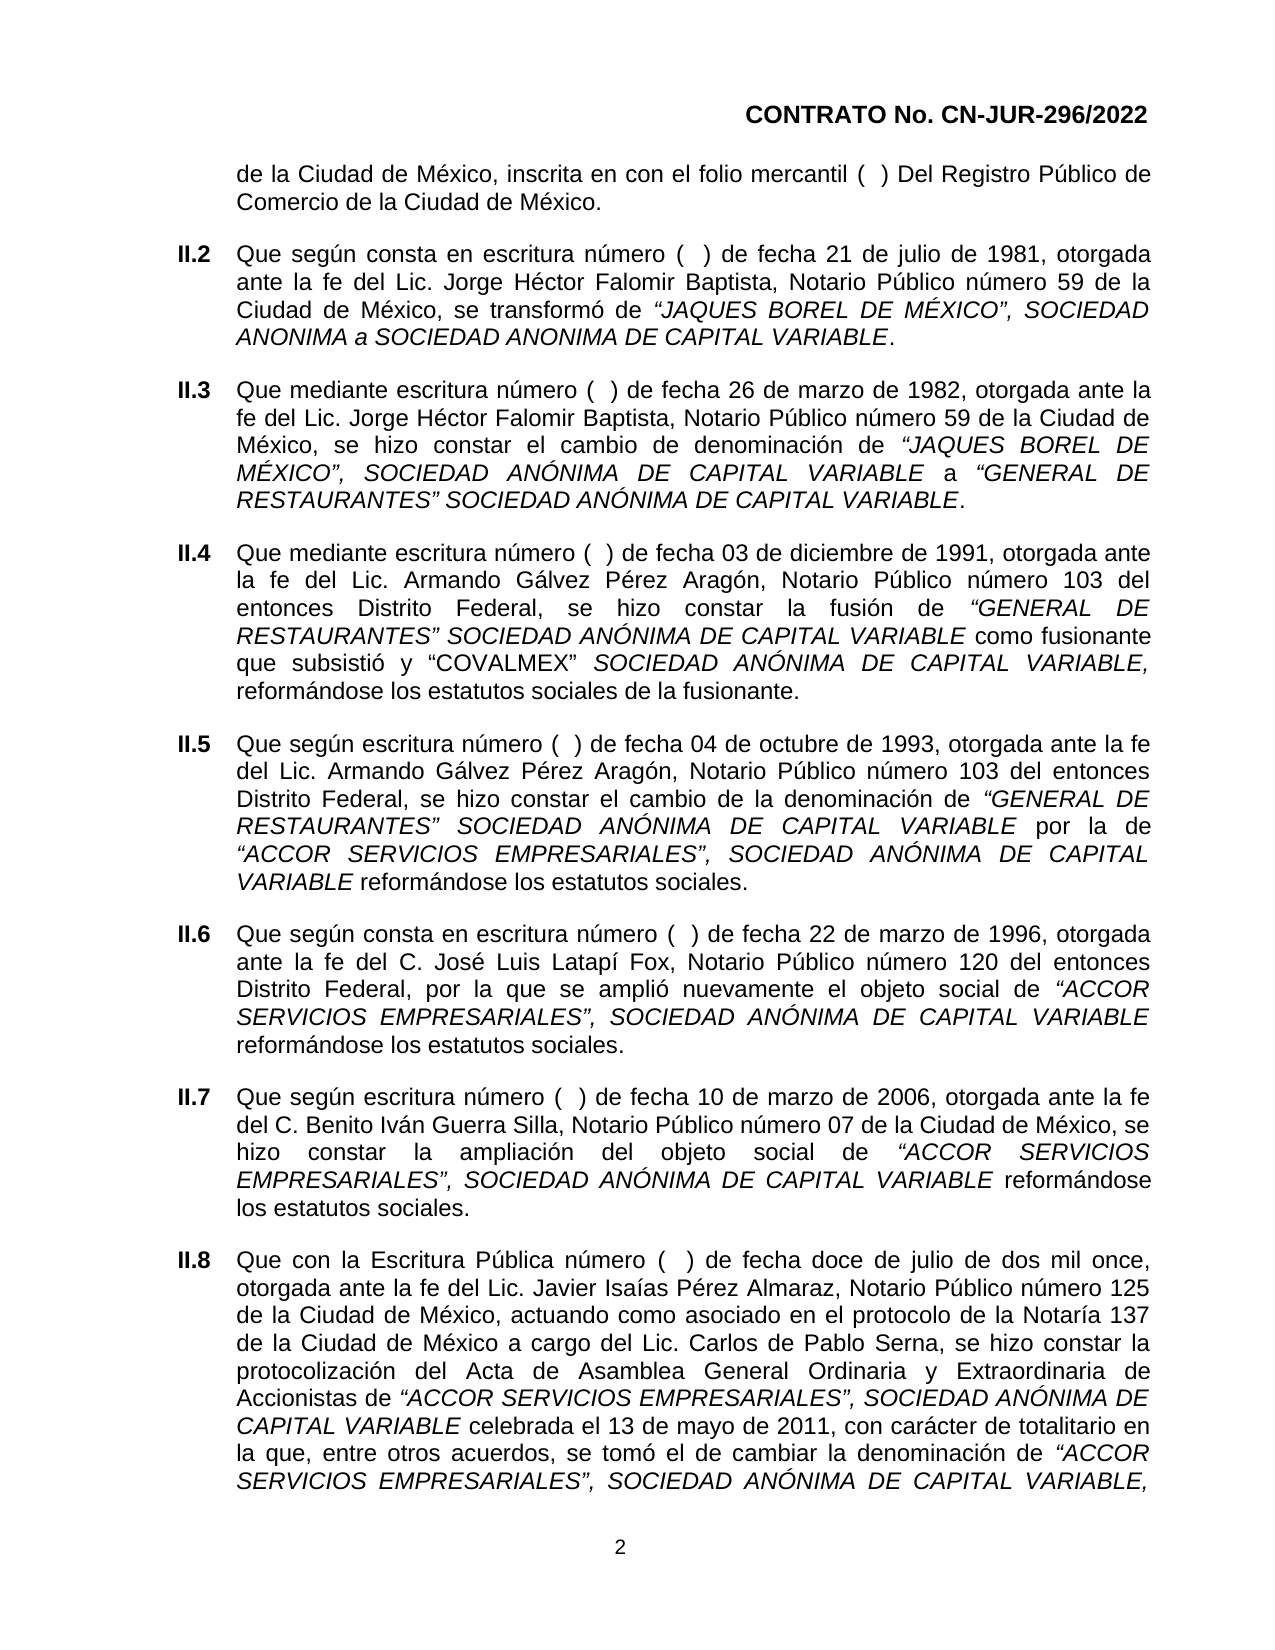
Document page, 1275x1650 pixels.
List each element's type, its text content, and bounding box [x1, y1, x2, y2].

text II.5 Que según escritura número ( ) de fecha 04 de octubre de 1993, otorgada ante la fe del Lic. Armando Gálvez Pérez Aragón, Notario Público número 103 del entonces Distrito Federal, se hizo constar el cambio de la denominación de “GENERAL DE RESTAURANTES” SOCIEDAD ANÓNIMA DE CAPITAL VARIABLE por la de “ACCOR SERVICIOS EMPRESARIALES”, SOCIEDAD ANÓNIMA DE CAPITAL VARIABLE reformándose los estatutos sociales. [177, 729, 1152, 895]
text II.6 Que según consta en escritura número ( ) de fecha 22 de marzo de 1996, otorgada ante la fe del C. José Luis Latapí Fox, Notario Público número 120 del entonces Distrito Federal, por la que se amplió nuevamente el objeto social de “ACCOR SERVICIOS EMPRESARIALES”, SOCIEDAD ANÓNIMA DE CAPITAL VARIABLE reformándose los estatutos sociales. [177, 920, 1152, 1058]
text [177, 160, 1152, 215]
text II.4 Que mediante escritura número ( ) de fecha 03 de diciembre de 1991, otorgada ante la fe del Lic. Armando Gálvez Pérez Aragón, Notario Público número 103 del entonces Distrito Federal, se hizo constar la fusión de “GENERAL DE RESTAURANTES” SOCIEDAD ANÓNIMA DE CAPITAL VARIABLE como fusionante que subsistió y “COVALMEX” SOCIEDAD ANÓNIMA DE CAPITAL VARIABLE, reformándose los estatutos sociales de la fusionante. [177, 539, 1152, 704]
text II.2 Que según consta en escritura número ( ) de fecha 21 de julio de 1981, otorgada ante la fe del Lic. Jorge Héctor Falomir Baptista, Notario Público número 59 de la Ciudad de México, se transformó de “JAQUES BOREL DE MÉXICO”, SOCIEDAD ANONIMA a SOCIEDAD ANONIMA DE CAPITAL VARIABLE. [177, 240, 1152, 351]
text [177, 1246, 1152, 1494]
text II.7 Que según escritura número ( ) de fecha 10 de marzo de 2006, otorgada ante la fe del C. Benito Iván Guerra Silla, Notario Público número 07 de la Ciudad de México, se hizo constar la ampliación del objeto social de “ACCOR SERVICIOS EMPRESARIALES”, SOCIEDAD ANÓNIMA DE CAPITAL VARIABLE reformándose los estatutos sociales. [177, 1083, 1152, 1221]
text II.3 Que mediante escritura número ( ) de fecha 26 de marzo de 1982, otorgada ante la fe del Lic. Jorge Héctor Falomir Baptista, Notario Público número 59 de la Ciudad de México, se hizo constar el cambio de denominación de “JAQUES BOREL DE MÉXICO”, SOCIEDAD ANÓNIMA DE CAPITAL VARIABLE a “GENERAL DE RESTAURANTES” SOCIEDAD ANÓNIMA DE CAPITAL VARIABLE. [177, 376, 1152, 514]
